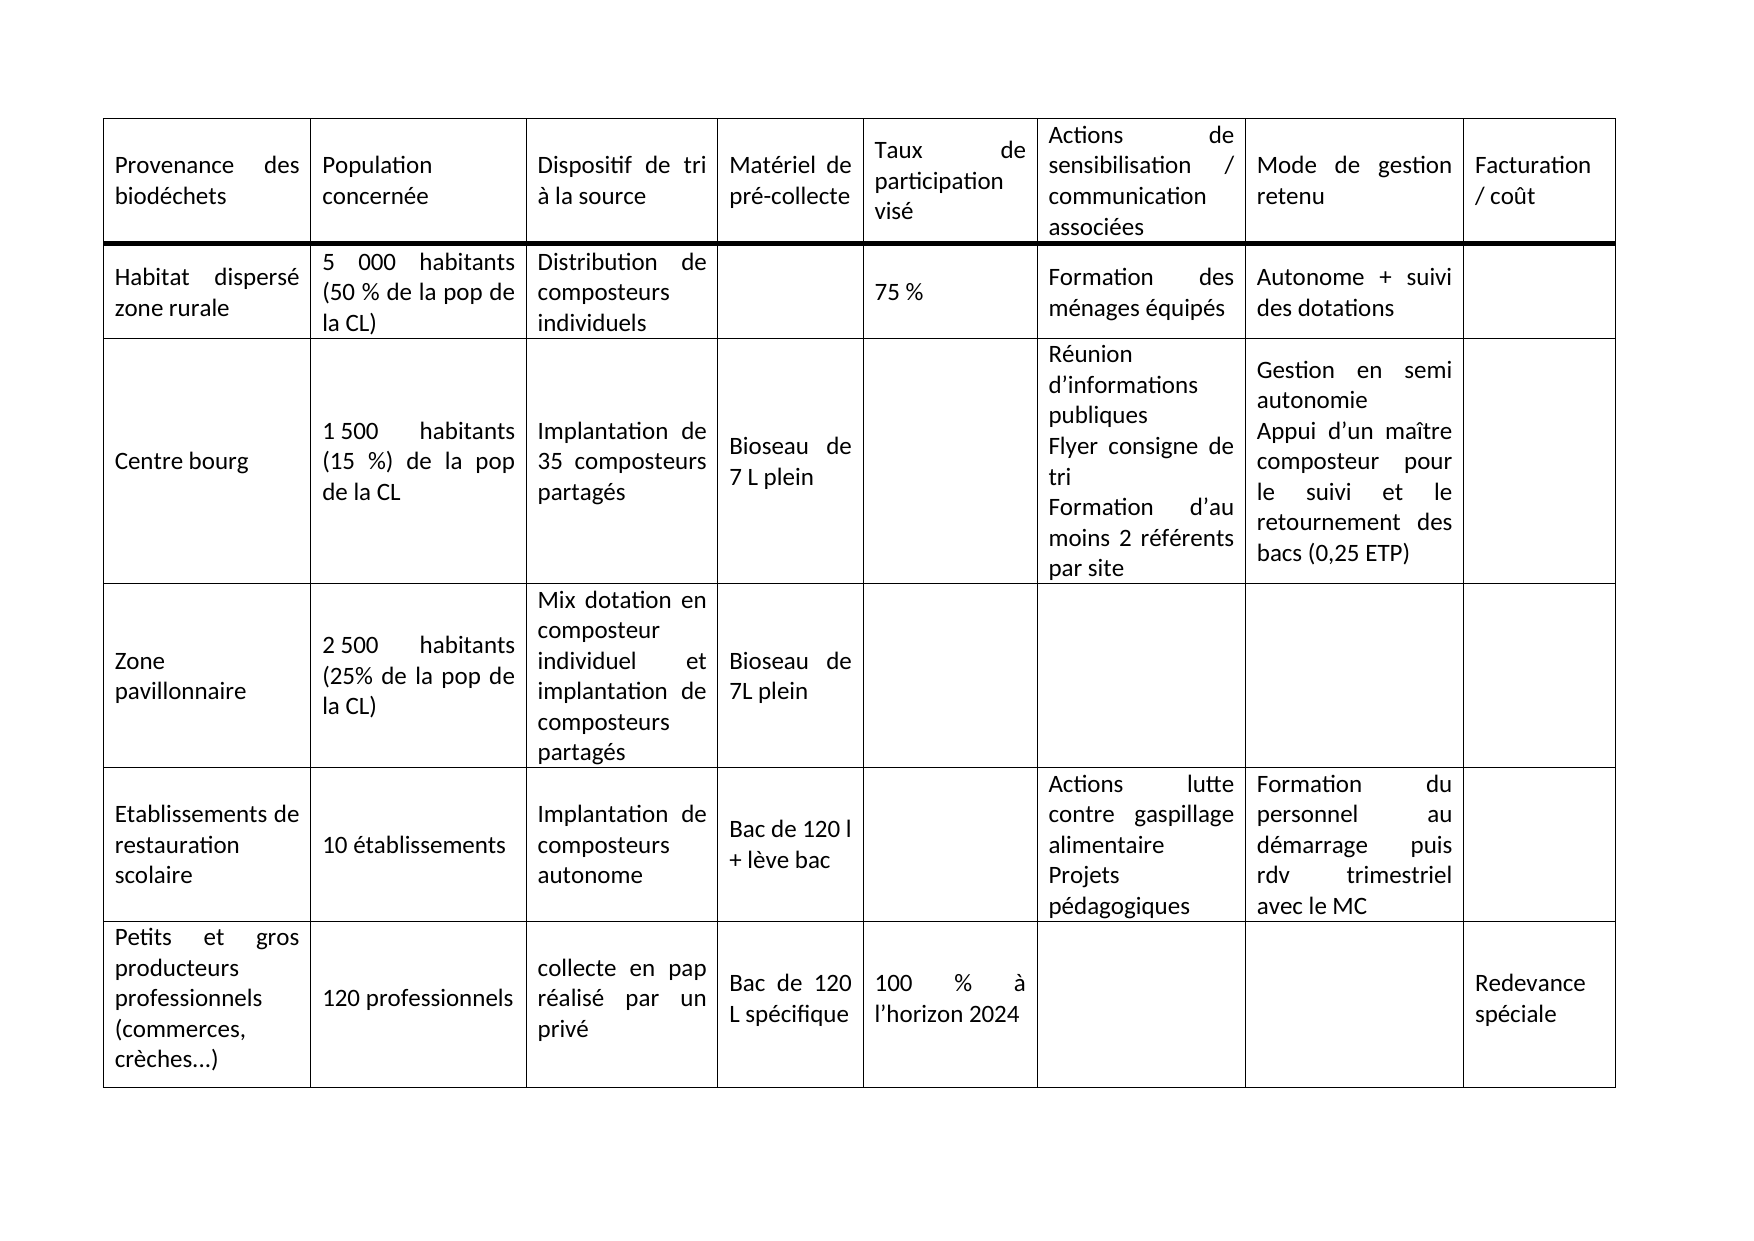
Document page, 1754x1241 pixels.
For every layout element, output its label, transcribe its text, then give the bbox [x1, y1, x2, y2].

table_cell Centre bourg [104, 339, 310, 583]
table_cell Implantation de 35 composteurs partagés [527, 339, 717, 583]
table_cell Petits et gros producteurs professionnels (commerces, crèches...) [104, 922, 310, 1087]
table_header Taux de participation visé [864, 119, 1037, 241]
table_cell [864, 584, 1037, 767]
table_cell Actions lutte contre gaspillage alimentaire Projets pédagogiques [1038, 768, 1245, 921]
table_cell [864, 768, 1037, 921]
table_header Facturation / coût [1464, 119, 1615, 241]
table_cell Réunion d’informations publiques Flyer consigne de tri Formation d’au moins 2 référents par site [1038, 339, 1245, 583]
table_cell [1038, 584, 1245, 767]
table_cell 5 000 habitants (50 % de la pop de la CL) [311, 246, 526, 337]
table_cell Gestion en semi autonomie Appui d’un maître composteur pour le suivi et le retournement des bacs (0,25 ETP) [1246, 339, 1463, 583]
table_header Actions de sensibilisation / communication associées [1038, 119, 1245, 241]
table_cell Bioseau de 7 L plein [718, 339, 863, 583]
table_cell [864, 339, 1037, 583]
table_header Matériel de pré-collecte [718, 119, 863, 241]
table_cell Autonome + suivi des dotations [1246, 246, 1463, 337]
table_cell [1246, 922, 1463, 1087]
table_cell [718, 246, 863, 337]
table_cell [1464, 768, 1615, 921]
table_cell Bac de 120 L spécifique [718, 922, 863, 1087]
table_cell Bioseau de 7L plein [718, 584, 863, 767]
table_cell Bac de 120 l + lève bac [718, 768, 863, 921]
table_cell [1464, 339, 1615, 583]
table_cell Zone pavillonnaire [104, 584, 310, 767]
table_cell Distribution de composteurs individuels [527, 246, 717, 337]
table_cell 100 % à l’horizon 2024 [864, 922, 1037, 1087]
table_cell Formation des ménages équipés [1038, 246, 1245, 337]
table_header Population concernée [311, 119, 526, 241]
table_cell 10 établissements [311, 768, 526, 921]
table_cell 120 professionnels [311, 922, 526, 1087]
table_header Dispositif de tri à la source [527, 119, 717, 241]
table_cell Implantation de composteurs autonome [527, 768, 717, 921]
table_cell Redevance spéciale [1464, 922, 1615, 1087]
table_cell Mix dotation en composteur individuel et implantation de composteurs partagés [527, 584, 717, 767]
table_cell Etablissements de restauration scolaire [104, 768, 310, 921]
table_header Provenance des biodéchets [104, 119, 310, 241]
table_cell [1464, 584, 1615, 767]
table_cell [1464, 246, 1615, 337]
table_cell Habitat dispersé zone rurale [104, 246, 310, 337]
table_cell [1038, 922, 1245, 1087]
table_cell Formation du personnel au démarrage puis rdv trimestriel avec le MC [1246, 768, 1463, 921]
table_cell 1 500 habitants (15 %) de la pop de la CL [311, 339, 526, 583]
table_cell 75 % [864, 246, 1037, 337]
table_cell collecte en pap réalisé par un privé [527, 922, 717, 1087]
table_header Mode de gestion retenu [1246, 119, 1463, 241]
table_cell [1246, 584, 1463, 767]
table_cell 2 500 habitants (25% de la pop de la CL) [311, 584, 526, 767]
